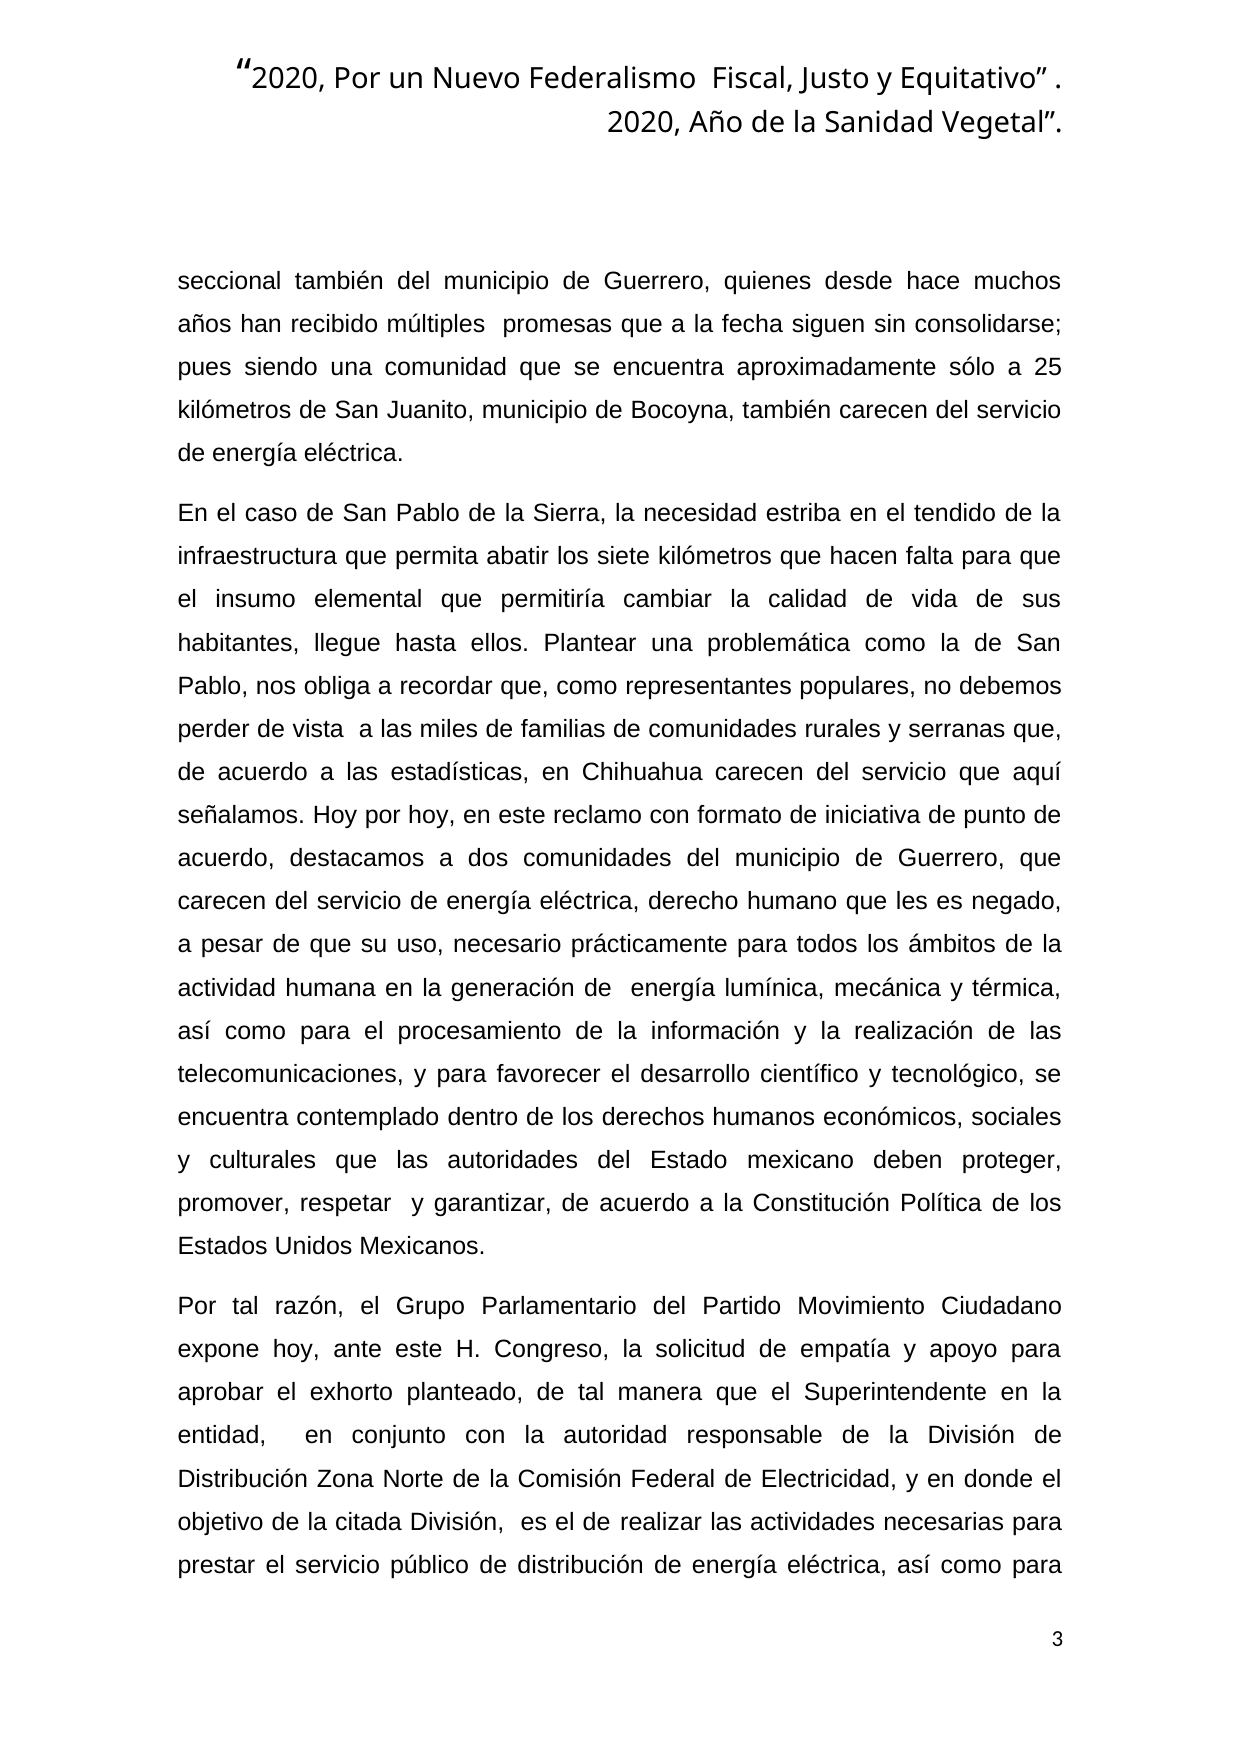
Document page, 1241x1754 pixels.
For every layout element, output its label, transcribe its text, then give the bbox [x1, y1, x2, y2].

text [177, 1291, 1063, 1578]
text En el caso de San Pablo de la Sierra, la necesidad estriba en el tendido de la infraestructura que permita abatir los siete kilómetros que hacen falta para que el insumo elemental que permitiría cambiar la calidad de vida de sus habitantes, llegue hasta ellos. Plantear una problemática como la de San Pablo, nos obliga a recordar que, como representantes populares, no debemos perder de vista a las miles de familias de comunidades rurales y serranas que, de acuerdo a las estadísticas, en Chihuahua carecen del servicio que aquí señalamos. Hoy por hoy, en este reclamo con formato de iniciativa de punto de acuerdo, destacamos a dos comunidades del municipio de Guerrero, que carecen del servicio de energía eléctrica, derecho humano que les es negado, a pesar de que su uso, necesario prácticamente para todos los ámbitos de la actividad humana en la generación de energía lumínica, mecánica y térmica, así como para el procesamiento de la información y la realización de las telecomunicaciones, y para favorecer el desarrollo científico y tecnológico, se encuentra contemplado dentro de los derechos humanos económicos, sociales y culturales que las autoridades del Estado mexicano deben proteger, promover, respetar y garantizar, de acuerdo a la Constitución Política de los Estados Unidos Mexicanos. [177, 498, 1063, 1260]
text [177, 266, 1063, 467]
